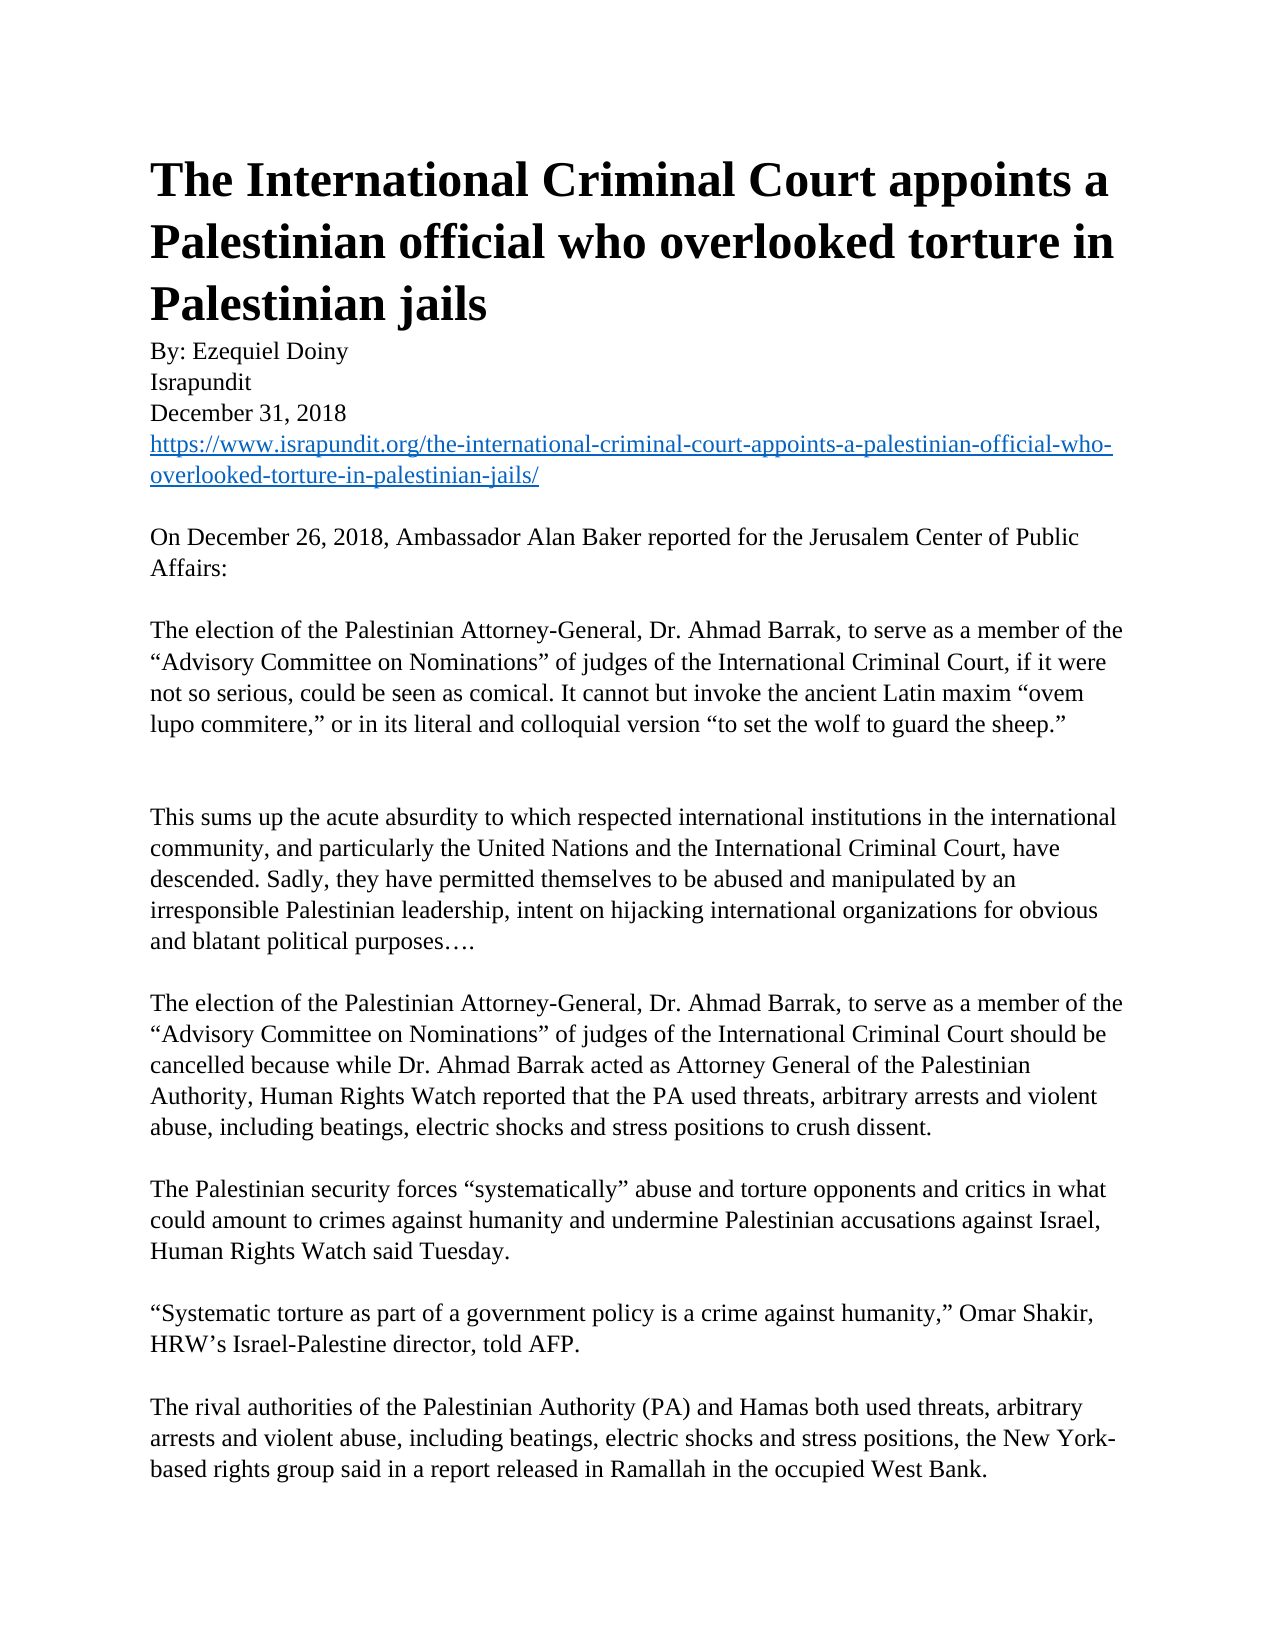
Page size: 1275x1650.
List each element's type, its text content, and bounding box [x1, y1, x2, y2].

text The election of the Palestinian Attorney-General, Dr. Ahmad Barrak, to serve as a member of the “Advisory Committee on Nominations” of judges of the International Criminal Court, if it were not so serious, could be seen as comical. It cannot but invoke the ancient Latin maxim “ovem lupo commitere,” or in its literal and colloquial version “to set the wolf to guard the sheep.” [150, 616, 1125, 737]
text https://www.israpundit.org/the-international-criminal-court-appoints-a-palestinian-official-who-overlooked-torture-in-palestinian-jails/ [150, 429, 1125, 489]
text Israpundit [150, 367, 1125, 396]
text The Palestinian security forces “systematically” abuse and torture opponents and critics in what could amount to crimes against humanity and undermine Palestinian accusations against Israel, Human Rights Watch said Tuesday. [150, 1174, 1125, 1265]
text The election of the Palestinian Attorney-General, Dr. Ahmad Barrak, to serve as a member of the “Advisory Committee on Nominations” of judges of the International Criminal Court should be cancelled because while Dr. Ahmad Barrak acted as Attorney General of the Palestinian Authority, Human Rights Watch reported that the PA used threats, arbitrary arrests and violent abuse, including beatings, electric shocks and stress positions to crush dissent. [150, 988, 1125, 1141]
text December 31, 2018 [150, 398, 1125, 427]
text On December 26, 2018, Ambassador Alan Baker reported for the Jerusalem Center of Public Affairs: [150, 522, 1125, 582]
text By: Ezequiel Doiny [150, 336, 1125, 365]
text This sums up the acute absurdity to which respected international institutions in the international community, and particularly the United Nations and the International Criminal Court, have descended. Sadly, they have permitted themselves to be abused and manipulated by an irresponsible Palestinian leadership, intent on hijacking international organizations for obvious and blatant political purposes…. [150, 802, 1125, 955]
text The International Criminal Court appoints a Palestinian official who overlooked torture in Palestinian jails [150, 150, 1125, 332]
text “Systematic torture as part of a government policy is a crime against humanity,” Omar Shakir, HRW’s Israel-Palestine director, told AFP. [150, 1298, 1125, 1358]
text The rival authorities of the Palestinian Authority (PA) and Hamas both used threats, arbitrary arrests and violent abuse, including beatings, electric shocks and stress positions, the New York-based rights group said in a report released in Ramallah in the occupied West Bank. [150, 1392, 1125, 1482]
